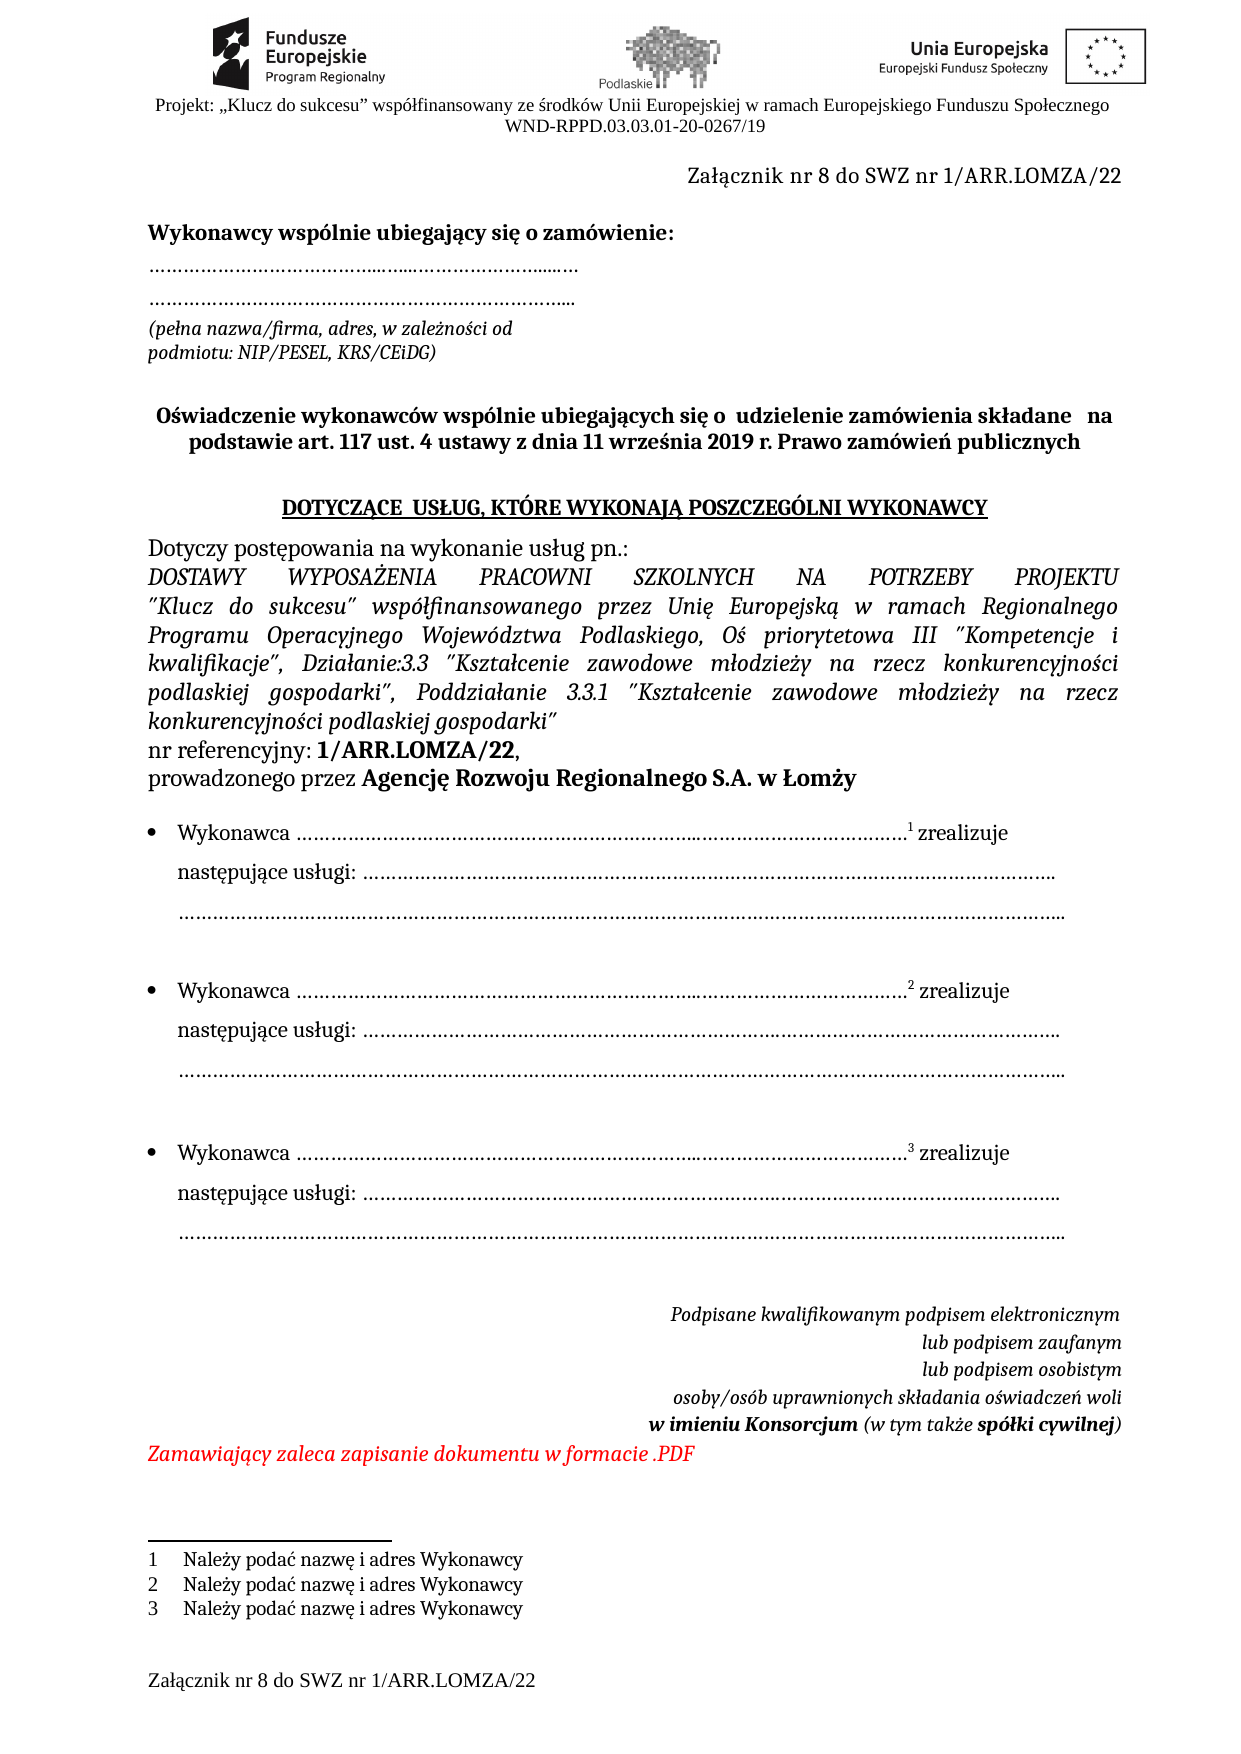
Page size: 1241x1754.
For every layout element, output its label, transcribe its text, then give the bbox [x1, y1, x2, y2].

text Dotyczy postępowania na wykonanie usług pn.: [148, 534, 1122, 563]
text lub podpisem zaufanym [148, 1331, 1122, 1354]
text Wykonawcy wspólnie ubiegający się o zamówienie: [148, 220, 1122, 246]
text osoby/osób uprawnionych składania oświadczeń woli [148, 1386, 1122, 1409]
text DOTYCZĄCE USŁUG, KTÓRE WYKONAJĄ POSZCZEGÓLNI WYKONAWCY [148, 495, 1122, 521]
text ………………………………………………………………... [148, 284, 605, 311]
list Wykonawca ……………………………………………………………..……………………………… zrealizuje następujące usługi: ……………………………………………………………….…………………………………………. ……………………………………………………………………………………………………………………………………….. [148, 1140, 1122, 1289]
text …………………………………...…...………………….....… [148, 252, 605, 278]
list Wykonawca ……………………………………………………………..……………………………… zrealizuje następujące usługi: …………………………………………………………………………………………………………. ……………………………………………………………………………………………………………………………………….. [148, 819, 1122, 925]
text Załącznik nr 8 do SWZ nr 1/ARR.LOMZA/22 [148, 163, 1122, 189]
text Zamawiający zaleca zapisanie dokumentu w formacie .PDF [148, 1441, 1122, 1467]
picture [204, 13, 1150, 96]
text DOSTAWY WYPOSAŻENIA PRACOWNI SZKOLNYCH NA POTRZEBY PROJEKTU ″Klucz do sukcesu″ współfinansowanego przez Unię Europejską w ramach Regionalnego Programu Operacyjnego Województwa Podlaskiego, Oś priorytetowa III ″Kompetencje i kwalifikacje″, Działanie:3.3 ″Kształcenie zawodowe młodzieży na rzecz konkurencyjności podlaskiej gospodarki″, Poddziałanie 3.3.1 ″Kształcenie zawodowe młodzieży na rzecz konkurencyjności podlaskiej gospodarki″ [148, 563, 1122, 736]
text w imieniu Konsorcjum (w tym także spółki cywilnej) [148, 1413, 1122, 1437]
text prowadzonego przez Agencję Rozwoju Regionalnego S.A. w Łomży [148, 764, 1122, 793]
text (pełna nazwa/firma, adres, w zależności od podmiotu: NIP/PESEL, KRS/CEiDG) [148, 317, 576, 364]
text Oświadczenie wykonawców wspólnie ubiegających się o udzielenie zamówienia składane na podstawie art. 117 ust. 4 ustawy z dnia 11 września 2019 r. Prawo zamówień publicznych [148, 403, 1122, 455]
list Wykonawca ……………………………………………………………..……………………………… zrealizuje następujące usługi: ……………………………………………………………….…………………………………………. ……………………………………………………………………………………………………………………………………….. [148, 977, 1122, 1126]
text Podpisane kwalifikowanym podpisem elektronicznym [148, 1303, 1122, 1327]
text lub podpisem osobistym [148, 1358, 1122, 1382]
text nr referencyjny: 1/ARR.LOMZA/22, [148, 736, 1122, 764]
